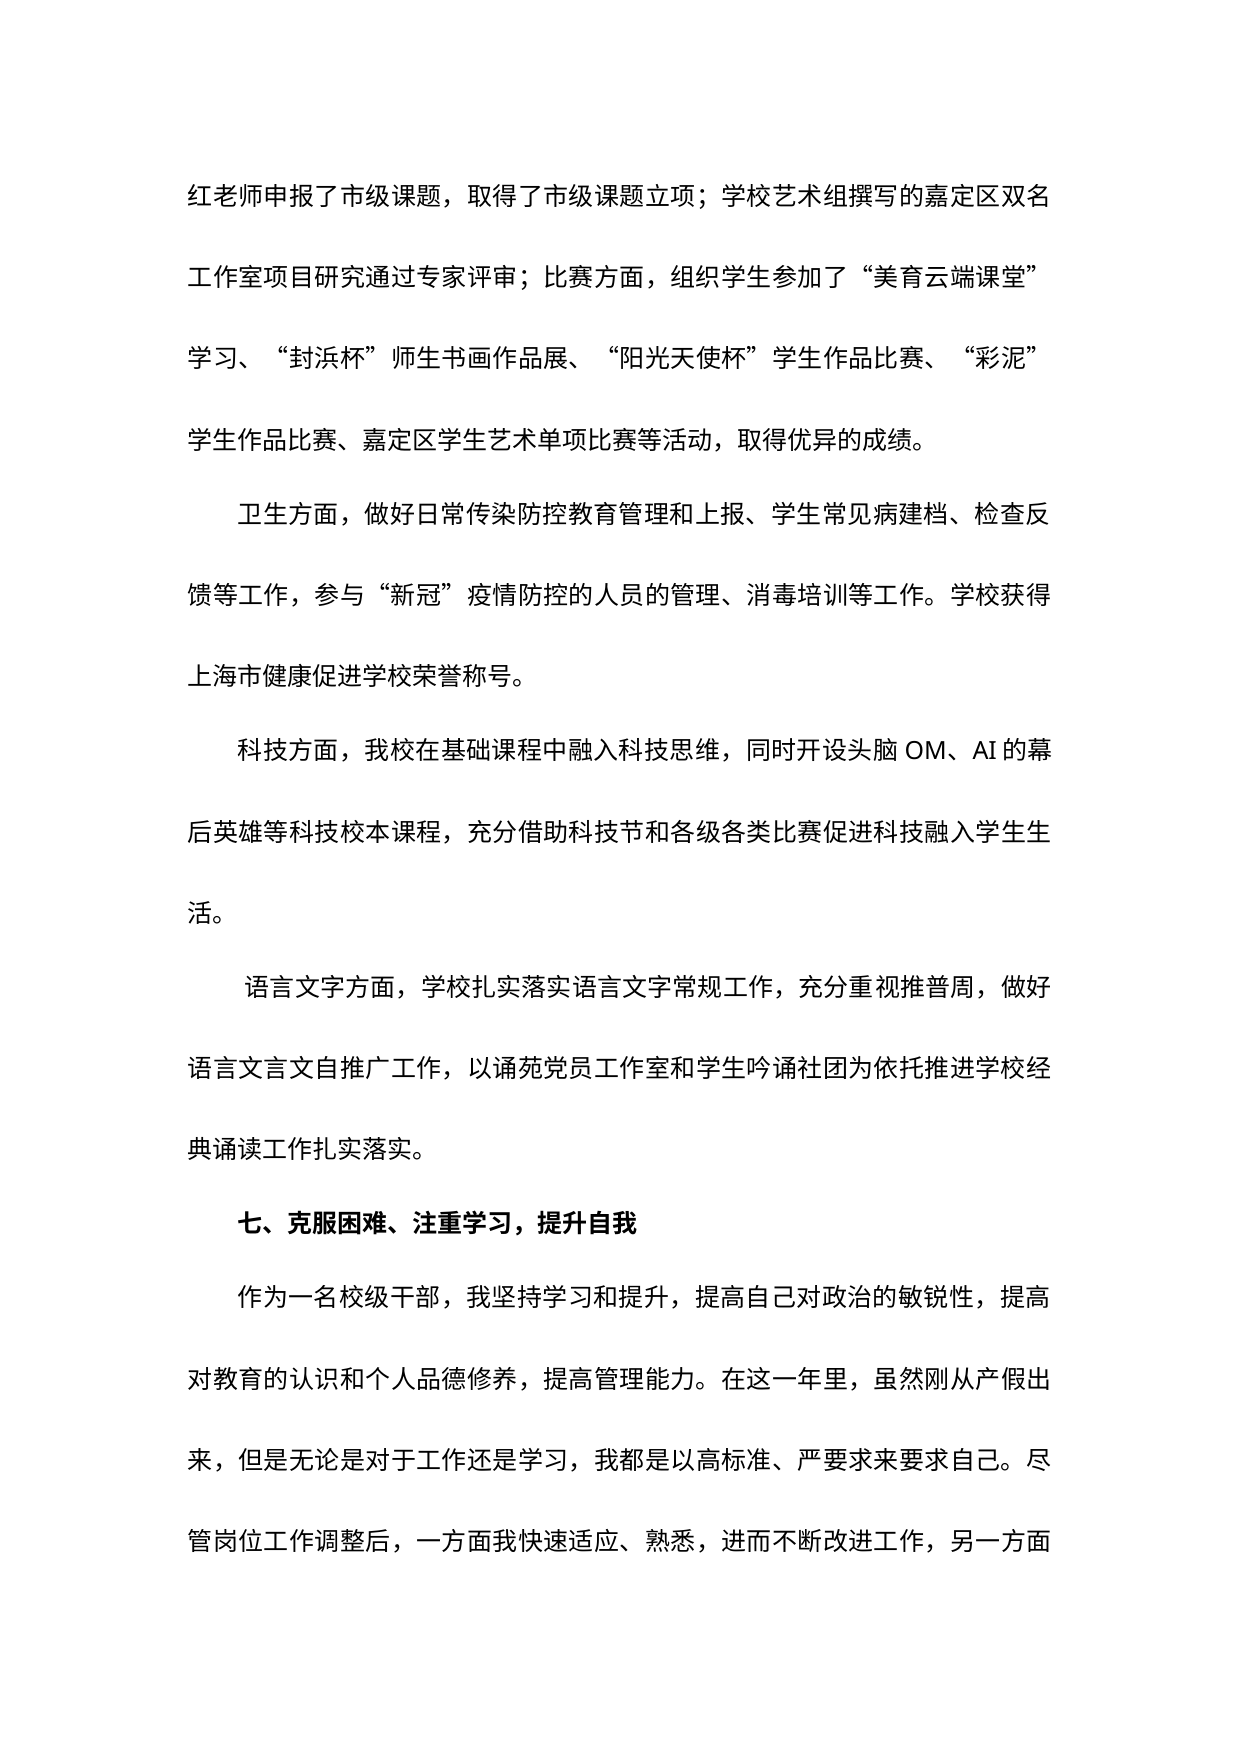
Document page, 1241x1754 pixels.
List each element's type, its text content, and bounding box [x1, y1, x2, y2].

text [187, 162, 1053, 471]
text 七、克服困难、注重学习，提升自我 [187, 1189, 1053, 1254]
text 科技方面，我校在基础课程中融入科技思维，同时开设头脑OM、AI的幕后英雄等科技校本课程，充分借助科技节和各级各类比赛促进科技融入学生生活。 [187, 716, 1053, 944]
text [187, 1263, 1053, 1572]
text 语言文字方面，学校扎实落实语言文字常规工作，充分重视推普周，做好语言文言文自推广工作，以诵苑党员工作室和学生吟诵社团为依托推进学校经典诵读工作扎实落实。 [187, 953, 1053, 1180]
text 卫生方面，做好日常传染防控教育管理和上报、学生常见病建档、检查反馈等工作，参与“新冠”疫情防控的人员的管理、消毒培训等工作。学校获得上海市健康促进学校荣誉称号。 [187, 480, 1053, 707]
